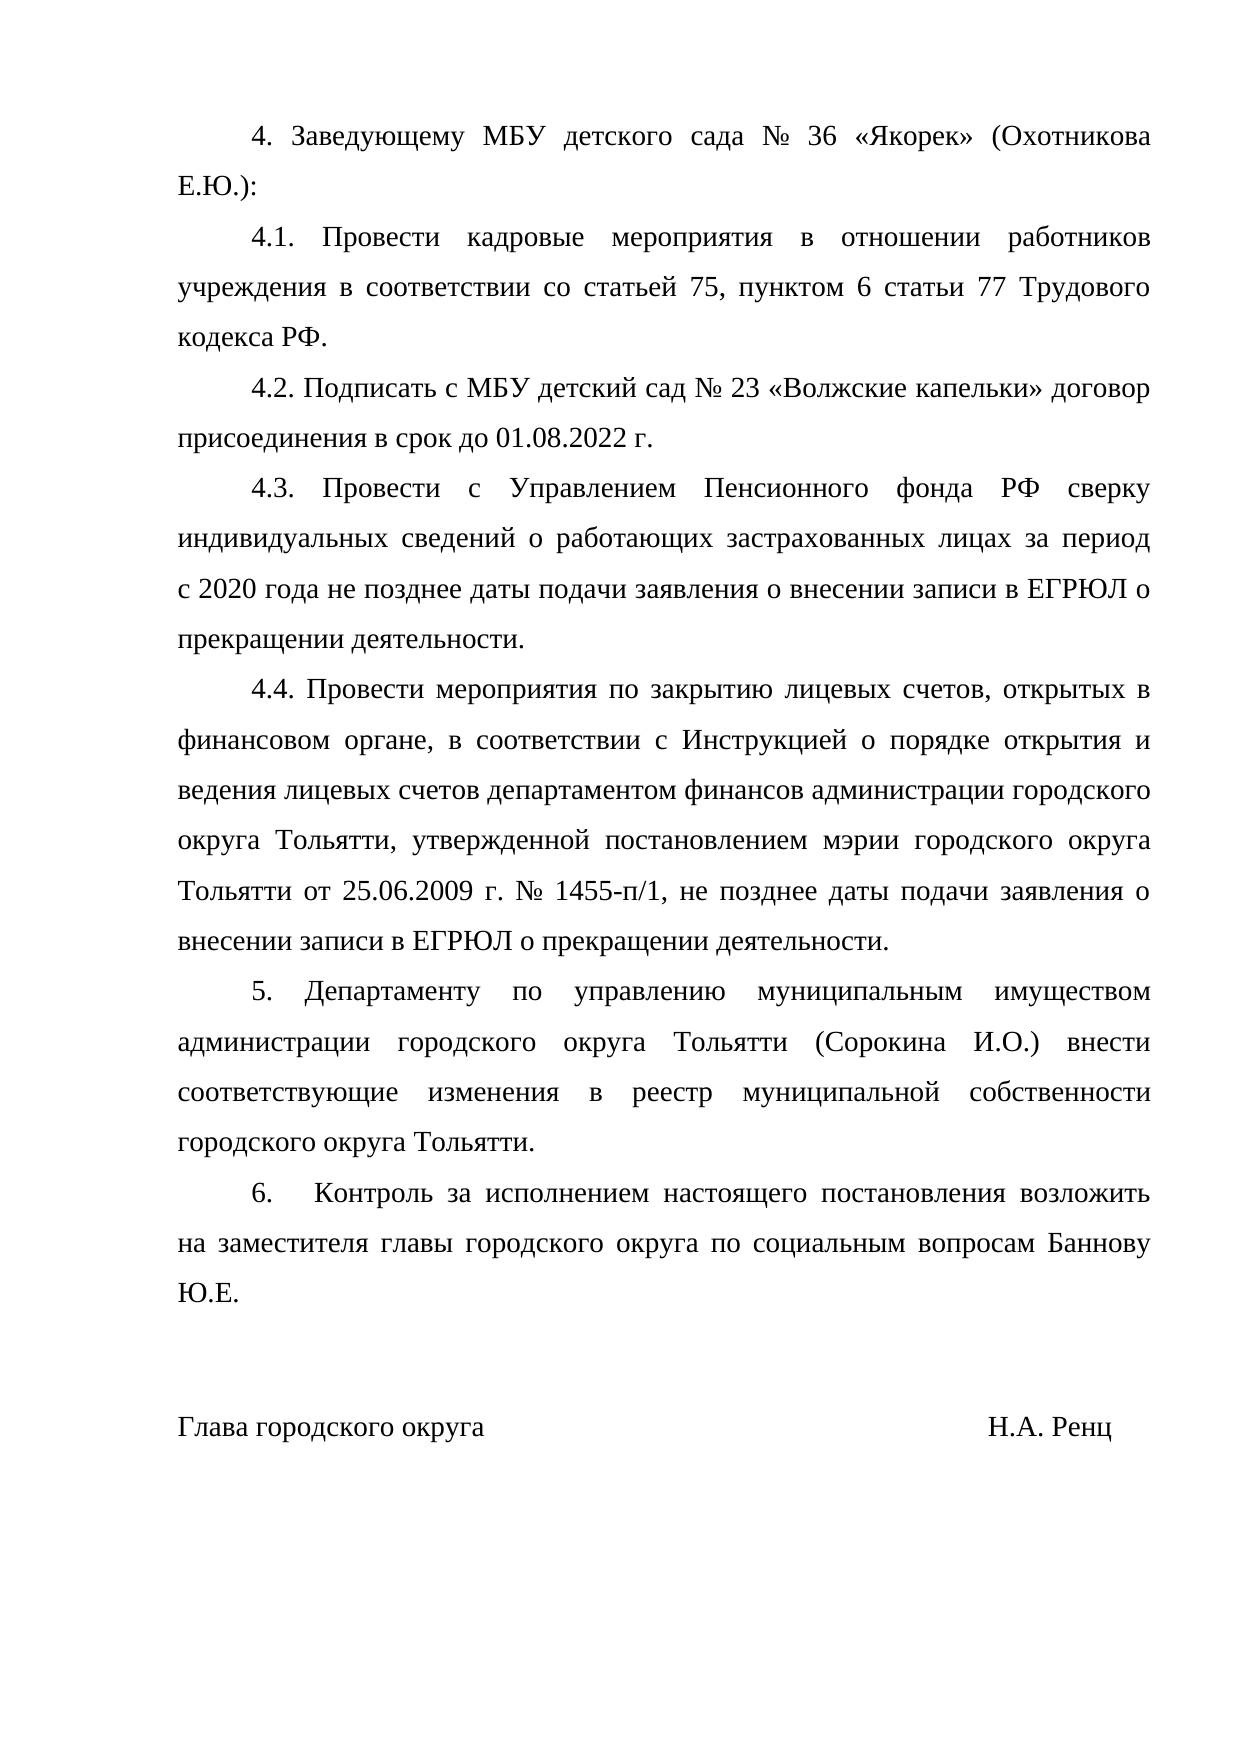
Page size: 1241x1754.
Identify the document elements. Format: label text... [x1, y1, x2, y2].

text 6. Контроль за исполнением настоящего постановления возложить на заместителя главы городского округа по социальным вопросам Баннову Ю.Е. [177, 1175, 1152, 1309]
text 4.2. Подписать с МБУ детский сад № 23 «Волжские капельки» договор присоединения в срок до 01.08.2022 г. [177, 370, 1152, 453]
text 4. Заведующему МБУ детского сада № 36 «Якорек» (Охотникова Е.Ю.): [177, 118, 1152, 202]
text 4.4. Провести мероприятия по закрытию лицевых счетов, открытых в финансовом органе, в соответствии с Инструкцией о порядке открытия и ведения лицевых счетов департаментом финансов администрации городского округа Тольятти, утвержденной постановлением мэрии городского округа Тольятти от 25.06.2009 г. № 1455-п/1, не позднее даты подачи заявления о внесении записи в ЕГРЮЛ о прекращении деятельности. [177, 672, 1152, 957]
text 5. Департаменту по управлению муниципальным имуществом администрации городского округа Тольятти (Сорокина И.О.) внести соответствующие изменения в реестр муниципальной собственности городского округа Тольятти. [177, 973, 1152, 1158]
subtitle Глава городского округа Н.А. Ренц [177, 1409, 1152, 1443]
text 4.1. Провести кадровые мероприятия в отношении работников учреждения в соответствии со статьей 75, пунктом 6 статьи 77 Трудового кодекса РФ. [177, 219, 1152, 353]
text 4.3. Провести с Управлением Пенсионного фонда РФ сверку индивидуальных сведений о работающих застрахованных лицах за период с 2020 года не позднее даты подачи заявления о внесении записи в ЕГРЮЛ о прекращении деятельности. [177, 470, 1152, 655]
